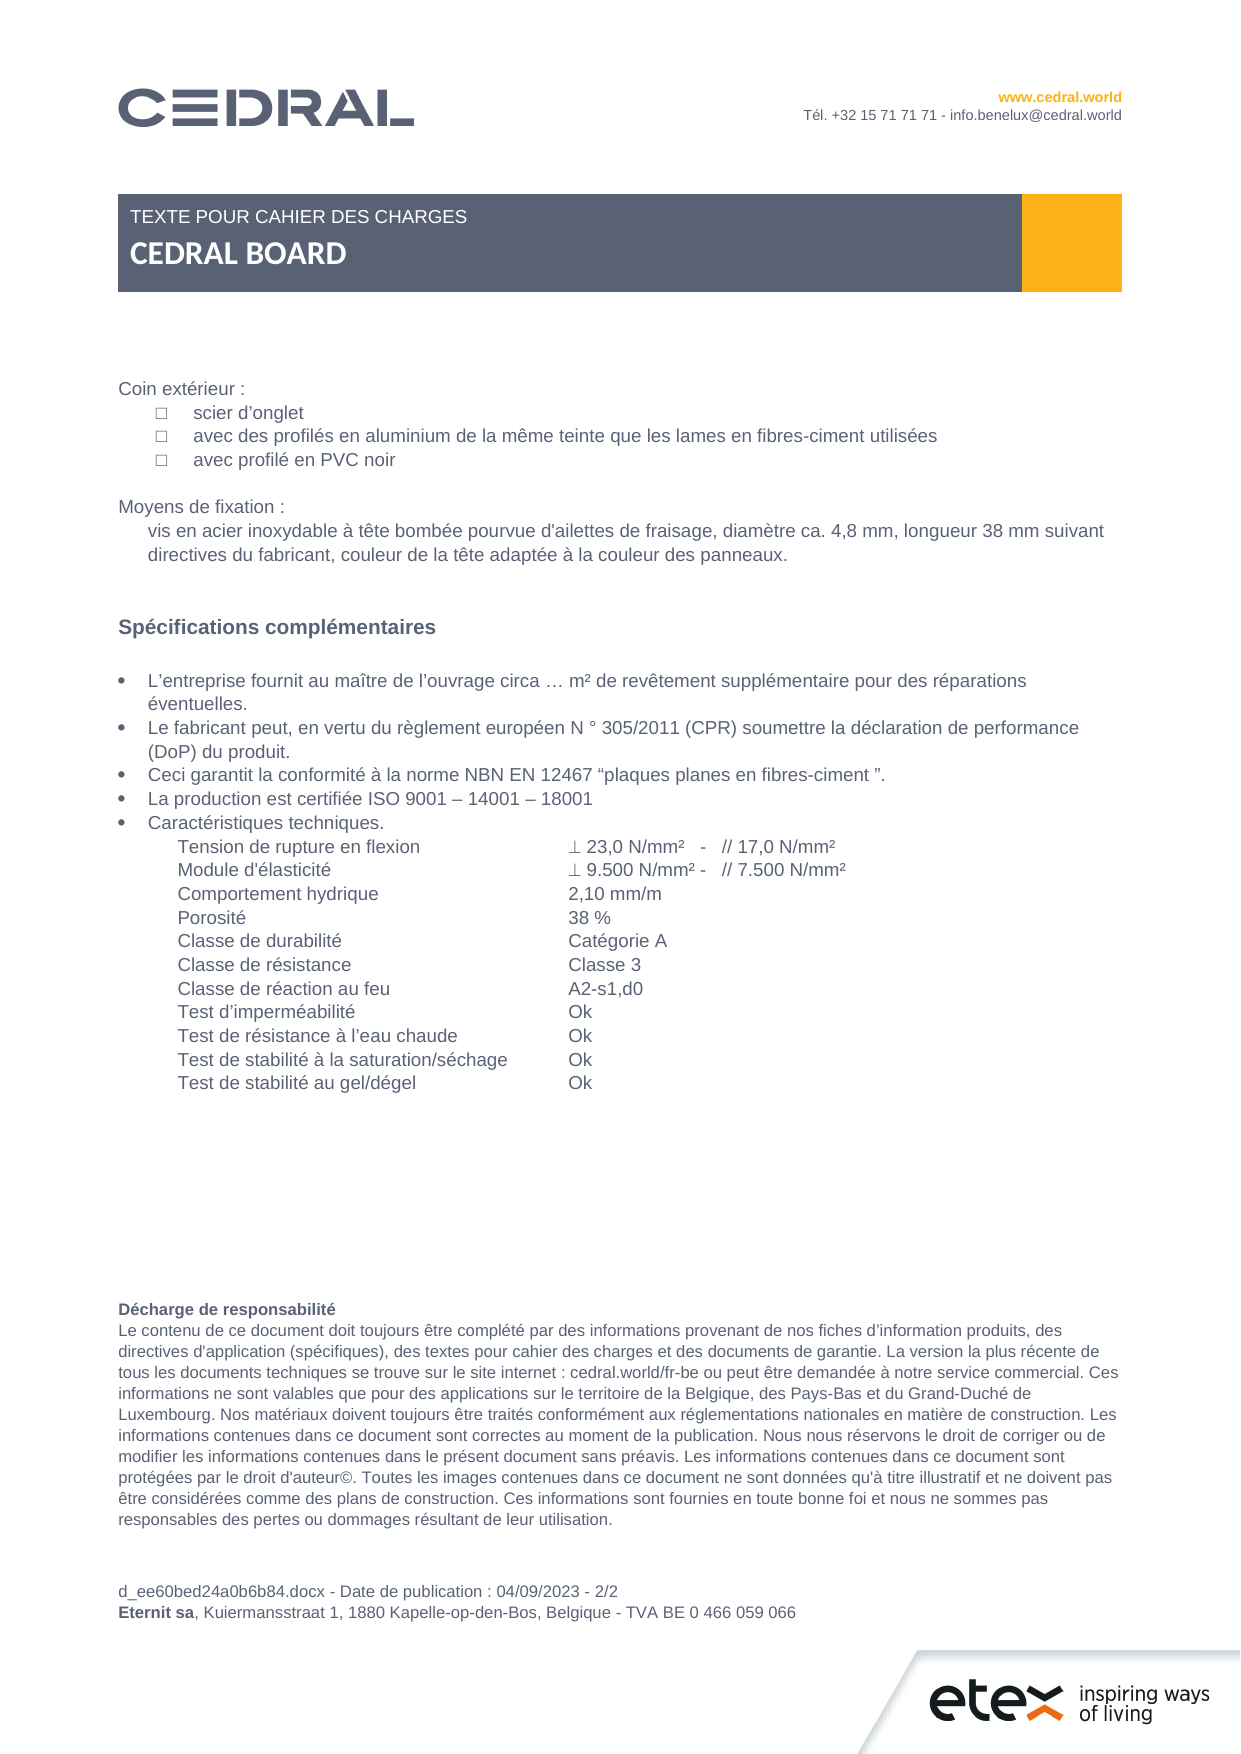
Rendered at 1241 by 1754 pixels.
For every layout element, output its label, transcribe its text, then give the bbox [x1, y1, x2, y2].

text Porosité 38 % [177, 907, 1122, 928]
list avec profilé en PVC noir [156, 449, 1122, 471]
text Moyens de fixation : [118, 496, 1122, 518]
picture [0, 1640, 1241, 1754]
text Tension de rupture en flexion 23,0 N/mm² - // 17,0 N/mm² [177, 836, 1122, 857]
list Ceci garantit la conformité à la norme NBN EN 12467 “plaques planes en fibres-ciment ”. [118, 764, 1122, 786]
list avec des profilés en aluminium de la même teinte que les lames en fibres-ciment utilisées [156, 425, 1122, 447]
text Comportement hydrique 2,10 mm/m [177, 883, 1122, 904]
text Spécifications complémentaires [88, 614, 1122, 638]
list L’entreprise fournit au maître de l’ouvrage circa … m² de revêtement supplémentaire pour des réparations éventuelles. [118, 669, 1122, 715]
text Test de stabilité au gel/dégel Ok [177, 1072, 1122, 1094]
text Classe de résistance Classe 3 [177, 954, 1122, 976]
text Module d'élasticité 9.500 N/mm² - // 7.500 N/mm² [177, 859, 1122, 881]
text Classe de durabilité Catégorie A [177, 930, 1122, 952]
text Coin extérieur : [118, 378, 1122, 399]
list La production est certifiée ISO 9001 – 14001 – 18001 [118, 788, 1122, 810]
text Classe de réaction au feu A2-s1,d0 [177, 978, 1122, 999]
text Test d’imperméabilité Ok [177, 1001, 1122, 1023]
list Le fabricant peut, en vertu du règlement européen N ° 305/2011 (CPR) soumettre la déclaration de performance (DoP) du produit. [118, 717, 1122, 762]
list scier d’onglet [156, 402, 1122, 423]
list Caractéristiques techniques. [118, 812, 1122, 833]
text Test de stabilité à la saturation/séchage Ok [177, 1048, 1122, 1070]
text Test de résistance à l’eau chaude Ok [177, 1025, 1122, 1046]
text vis en acier inoxydable à tête bombée pourvue d'ailettes de fraisage, diamètre ca. 4,8 mm, longueur 38 mm suivant directives du fabricant, couleur de la tête adaptée à la couleur des panneaux. [148, 520, 1122, 565]
picture [0, 0, 1241, 196]
